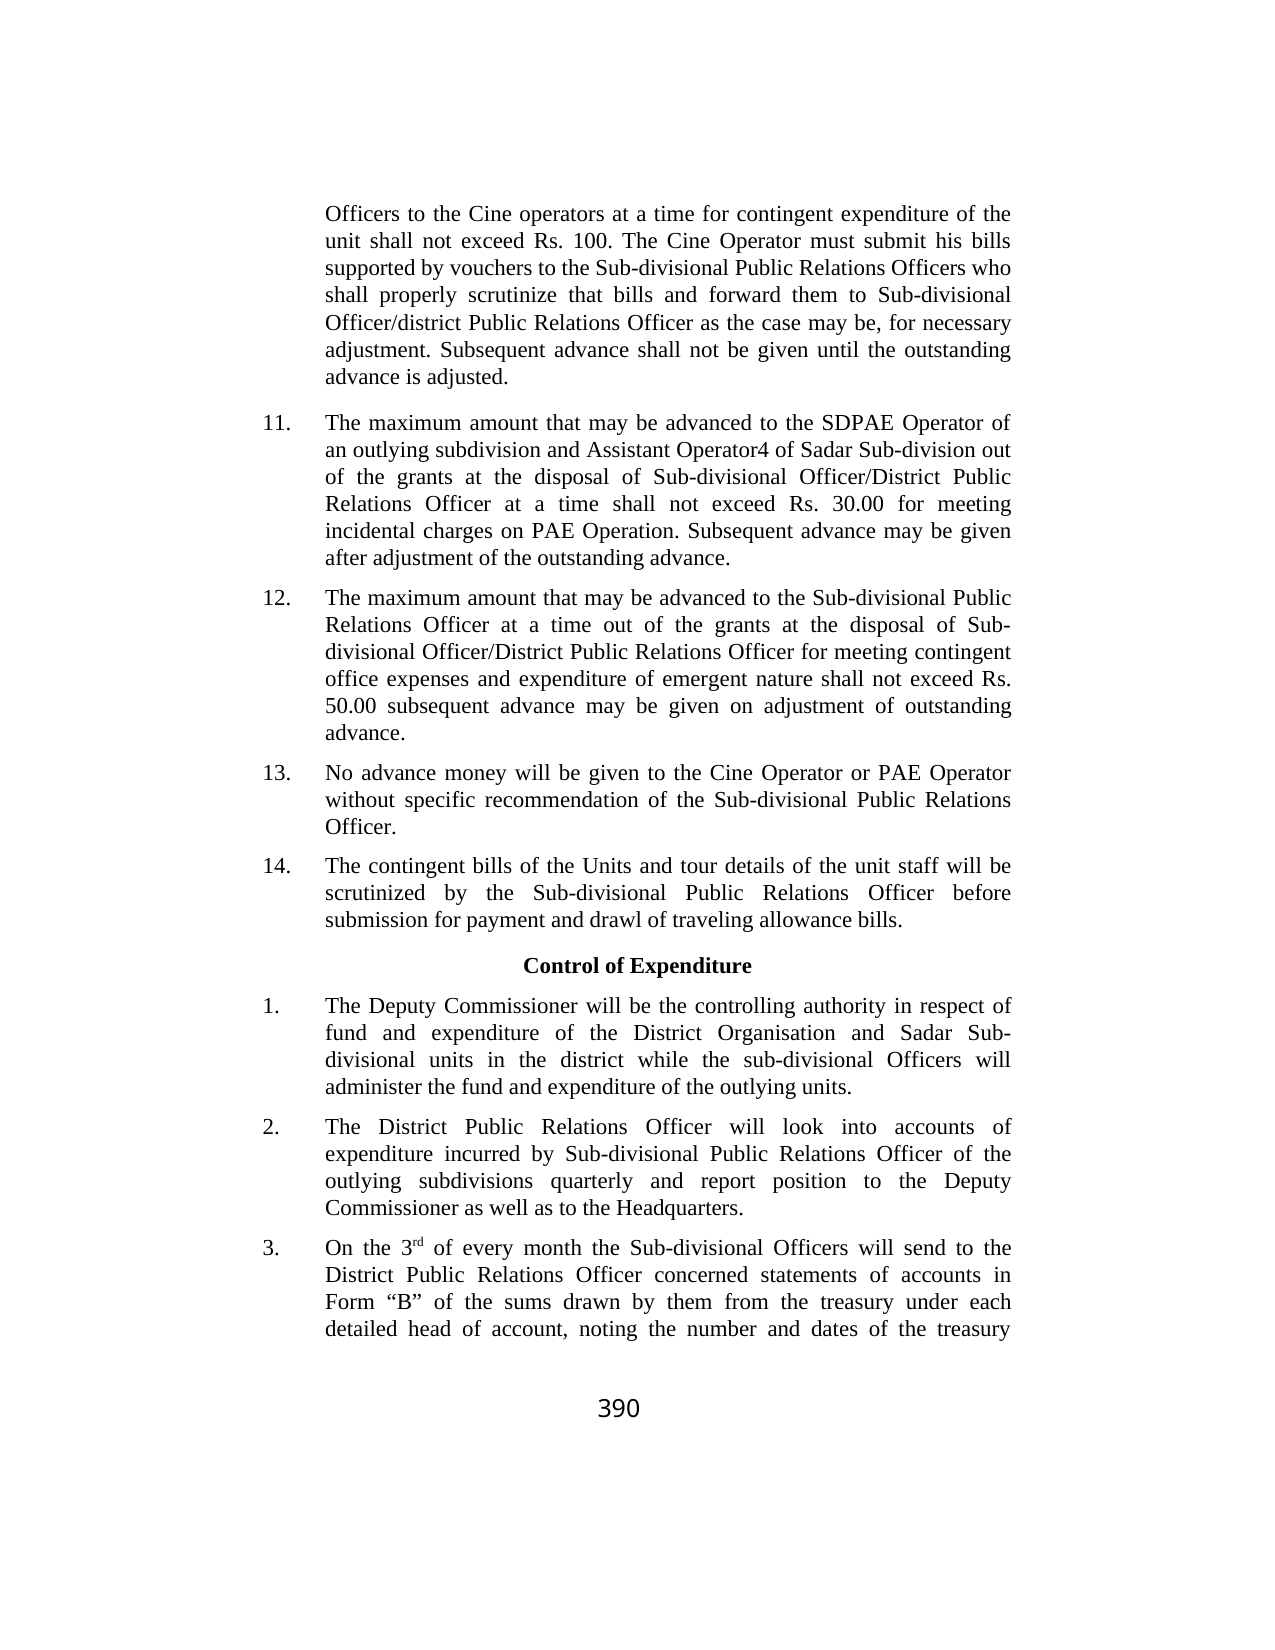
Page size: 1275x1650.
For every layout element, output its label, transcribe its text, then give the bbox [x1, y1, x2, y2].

text 2. The District Public Relations Officer will look into accounts of expenditure incurred by Sub-divisional Public Relations Officer of the outlying subdivisions quarterly and report position to the Deputy Commissioner as well as to the Headquarters. [262, 1112, 1012, 1221]
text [262, 1233, 1012, 1342]
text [262, 200, 1012, 389]
text Control of Expenditure [262, 952, 1012, 979]
text 14. The contingent bills of the Units and tour details of the unit staff will be scrutinized by the Sub-divisional Public Relations Officer before submission for payment and drawl of traveling allowance bills. [262, 852, 1012, 933]
text 1. The Deputy Commissioner will be the controlling authority in respect of fund and expenditure of the District Organisation and Sadar Sub-divisional units in the district while the sub-divisional Officers will administer the fund and expenditure of the outlying units. [262, 992, 1012, 1100]
text 12. The maximum amount that may be advanced to the Sub-divisional Public Relations Officer at a time out of the grants at the disposal of Sub-divisional Officer/District Public Relations Officer for meeting contingent office expenses and expenditure of emergent nature shall not exceed Rs. 50.00 subsequent advance may be given on adjustment of outstanding advance. [262, 583, 1012, 746]
text 11. The maximum amount that may be advanced to the SDPAE Operator of an outlying subdivision and Assistant Operator4 of Sadar Sub-division out of the grants at the disposal of Sub-divisional Officer/District Public Relations Officer at a time shall not exceed Rs. 30.00 for meeting incidental charges on PAE Operation. Subsequent advance may be given after adjustment of the outstanding advance. [262, 408, 1012, 571]
text 13. No advance money will be given to the Cine Operator or PAE Operator without specific recommendation of the Sub-divisional Public Relations Officer. [262, 758, 1012, 839]
